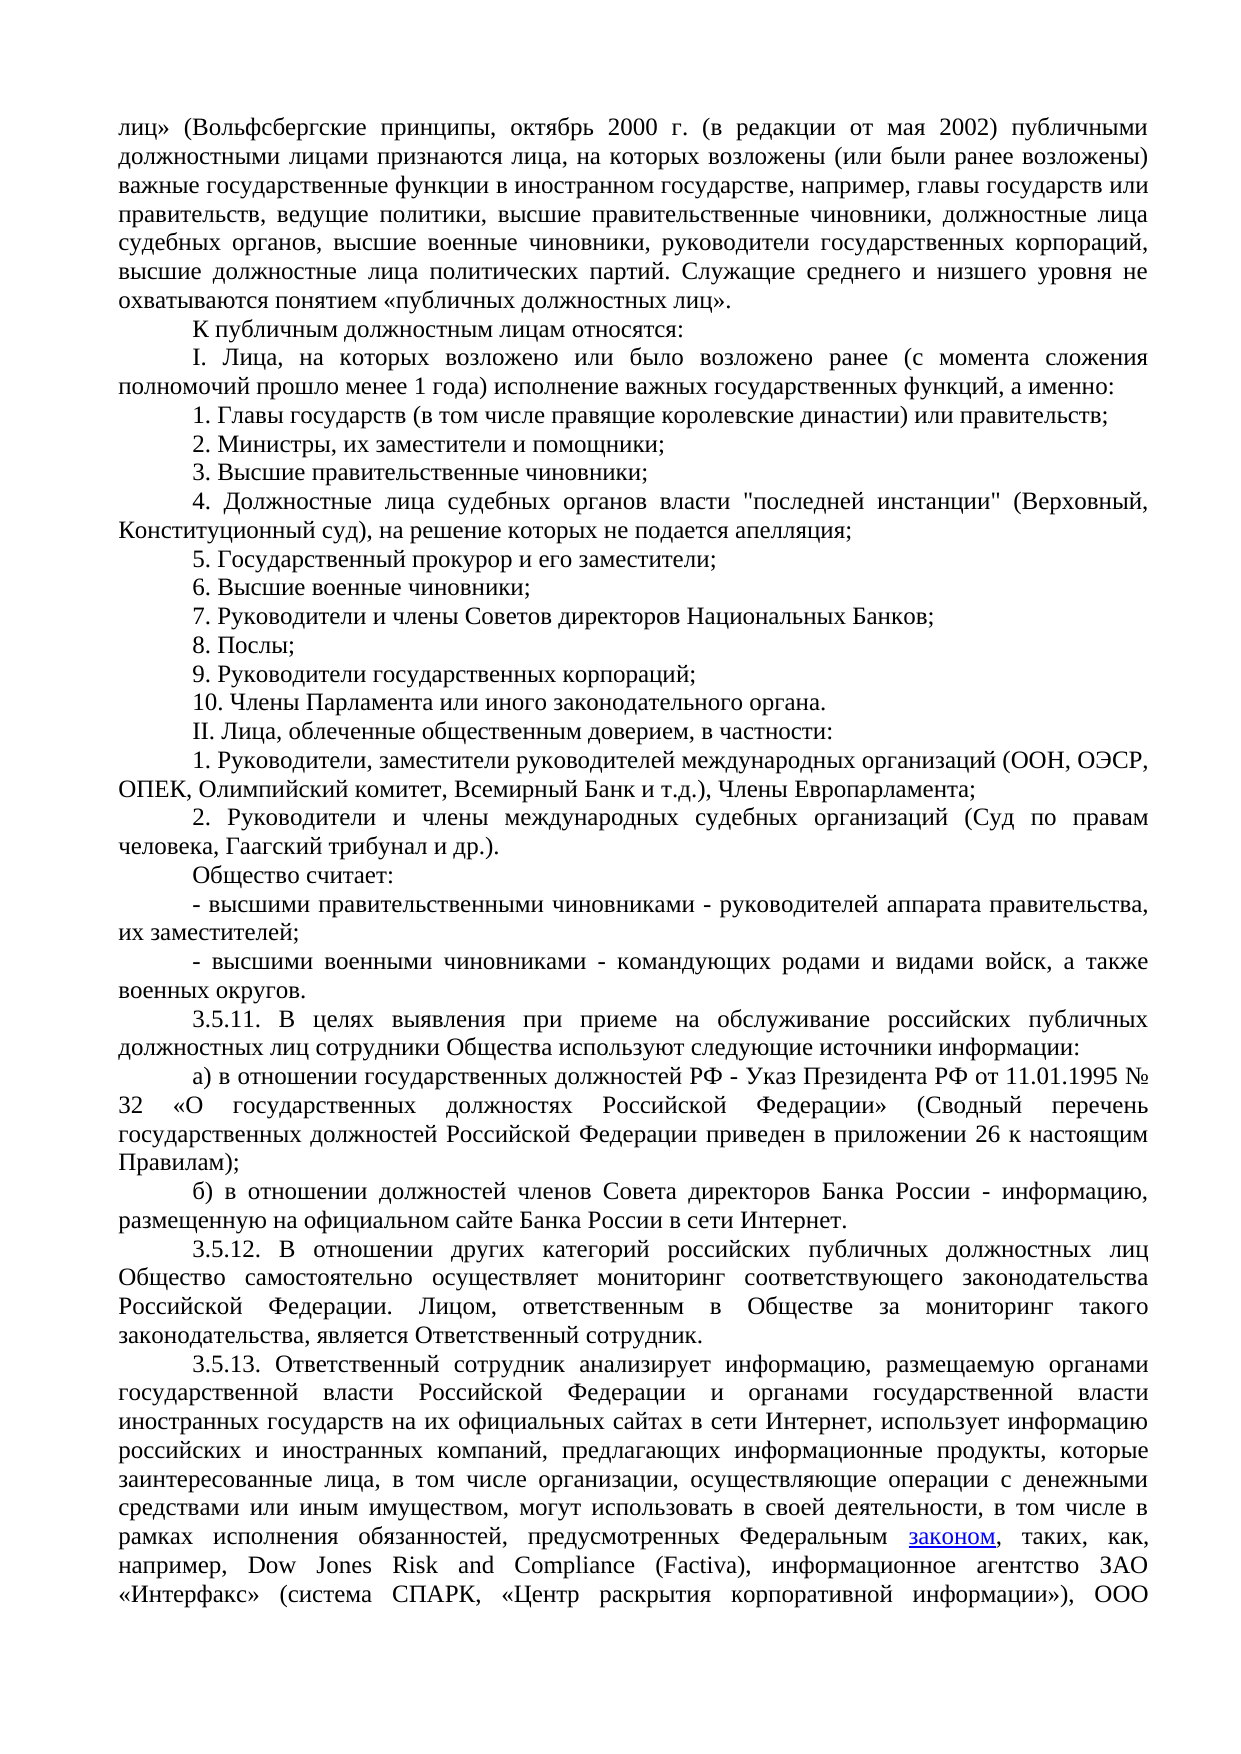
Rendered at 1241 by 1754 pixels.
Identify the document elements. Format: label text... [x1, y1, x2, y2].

text а) в отношении государственных должностей РФ - Указ Президента РФ от 11.01.1995 № 32 «О государственных должностях Российской Федерации» (Сводный перечень государственных должностей Российской Федерации приведен в приложении 26 к настоящим Правилам); [118, 1061, 1149, 1176]
text 3.5.12. В отношении других категорий российских публичных должностных лиц Общество самостоятельно осуществляет мониторинг соответствующего законодательства Российской Федерации. Лицом, ответственным в Обществе за мониторинг такого законодательства, является Ответственный сотрудник. [118, 1234, 1149, 1349]
text 8. Послы; [118, 630, 1149, 659]
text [118, 1349, 1149, 1607]
text 1. Руководители, заместители руководителей международных организаций (ООН, ОЭСР, ОПЕК, Олимпийский комитет, Всемирный Банк и т.д.), Члены Европарламента; [118, 745, 1149, 802]
text К публичным должностным лицам относятся: [118, 314, 1149, 342]
text - высшими военными чиновниками - командующих родами и видами войск, а также военных округов. [118, 946, 1149, 1004]
text 10. Члены Парламента или иного законодательного органа. [118, 687, 1149, 716]
text 2. Министры, их заместители и помощники; [118, 429, 1149, 457]
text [118, 112, 1149, 314]
text 5. Государственный прокурор и его заместители; [118, 544, 1149, 572]
text 2. Руководители и члены международных судебных организаций (Суд по правам человека, Гаагский трибунал и др.). [118, 802, 1149, 860]
text 3. Высшие правительственные чиновники; [118, 457, 1149, 486]
text 3.5.11. В целях выявления при приеме на обслуживание российских публичных должностных лиц сотрудники Общества используют следующие источники информации: [118, 1004, 1149, 1061]
text Общество считает: [118, 860, 1149, 889]
text I. Лица, на которых возложено или было возложено ранее (с момента сложения полномочий прошло менее 1 года) исполнение важных государственных функций, а именно: [118, 342, 1149, 400]
text 1. Главы государств (в том числе правящие королевские династии) или правительств; [118, 400, 1149, 429]
text II. Лица, облеченные общественным доверием, в частности: [118, 716, 1149, 745]
text 9. Руководители государственных корпораций; [118, 659, 1149, 687]
text 6. Высшие военные чиновники; [118, 572, 1149, 601]
text б) в отношении должностей членов Совета директоров Банка России - информацию, размещенную на официальном сайте Банка России в сети Интернет. [118, 1176, 1149, 1234]
text - высшими правительственными чиновниками - руководителей аппарата правительства, их заместителей; [118, 889, 1149, 946]
text 7. Руководители и члены Советов директоров Национальных Банков; [118, 601, 1149, 630]
text 4. Должностные лица судебных органов власти "последней инстанции" (Верховный, Конституционный суд), на решение которых не подается апелляция; [118, 486, 1149, 544]
